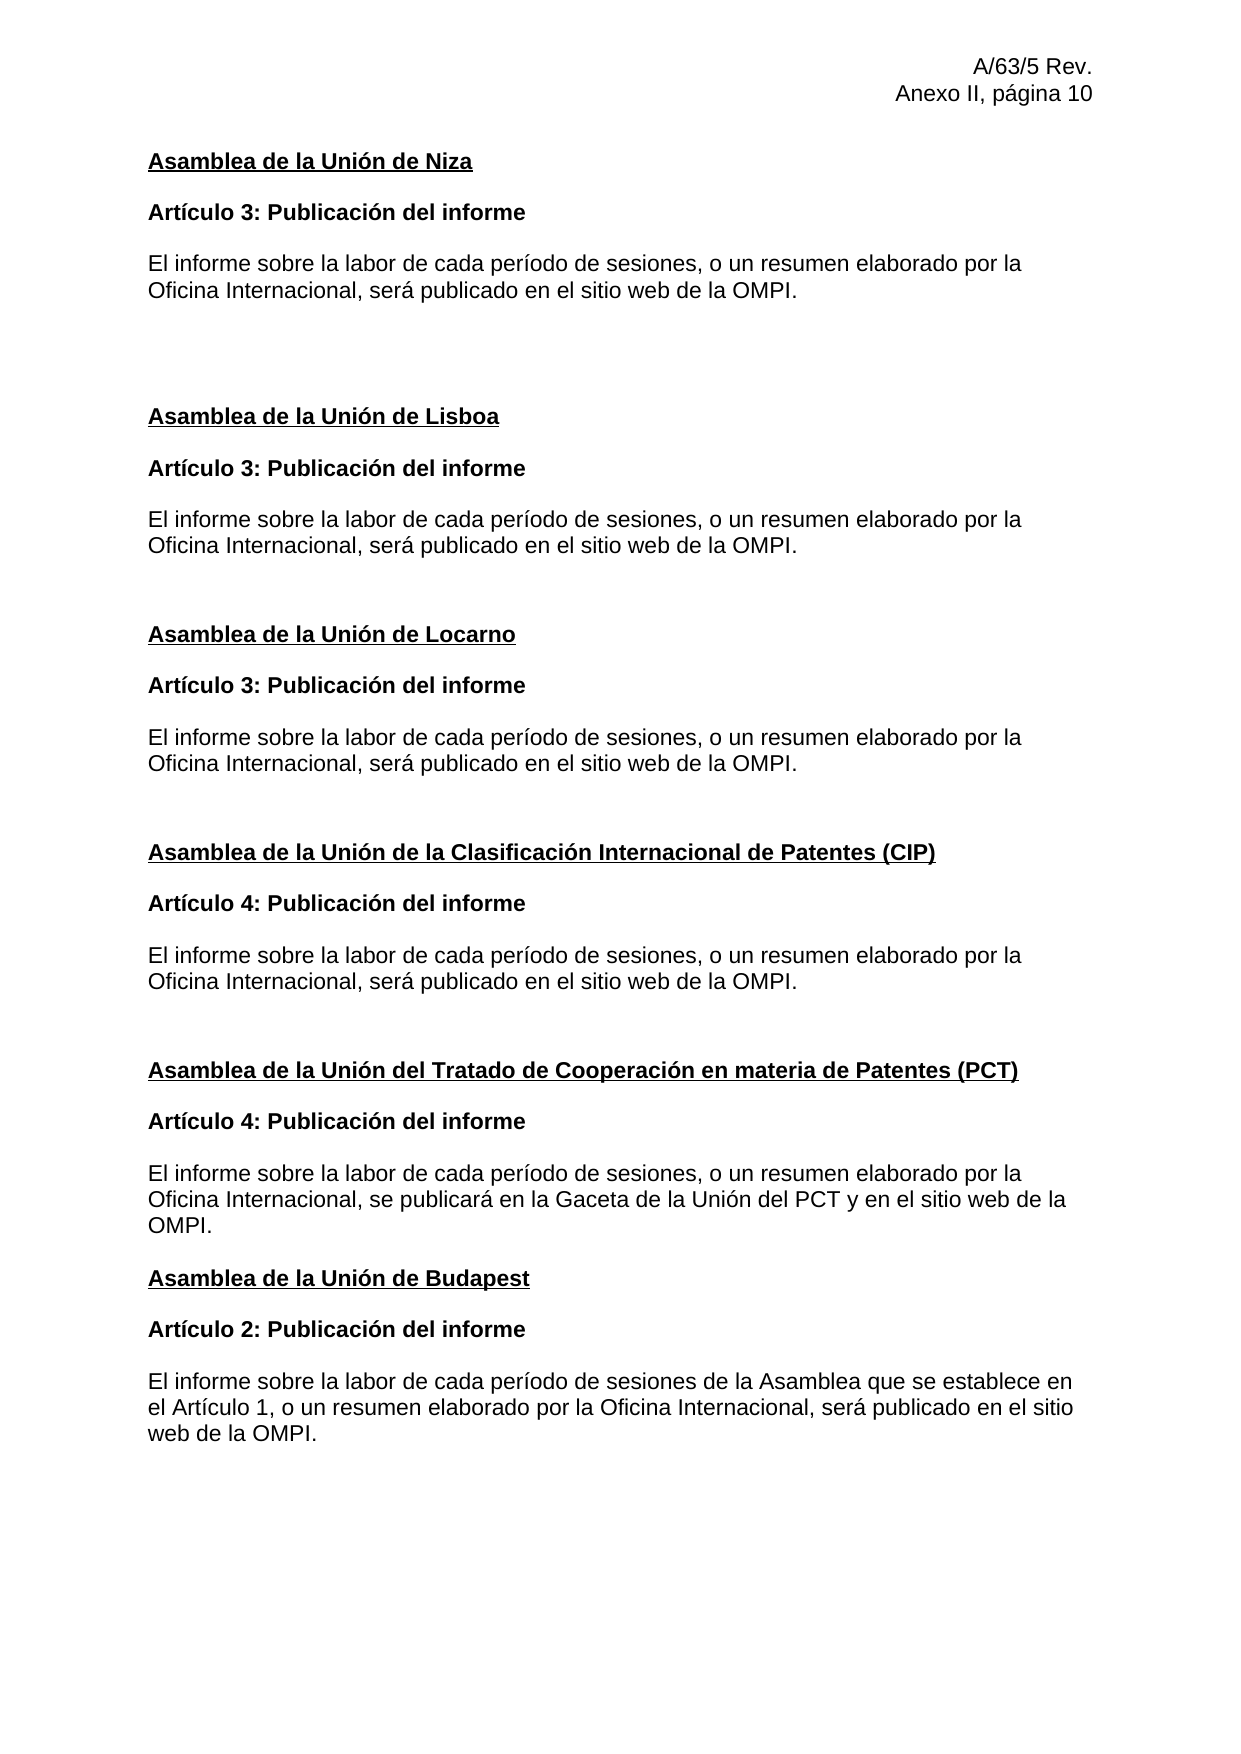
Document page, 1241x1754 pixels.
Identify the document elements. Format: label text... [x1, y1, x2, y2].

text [148, 250, 1092, 303]
text Artículo 2: Publicación del informe [148, 1316, 1092, 1343]
text Asamblea de la Unión de Budapest [148, 1265, 1092, 1291]
text El informe sobre la labor de cada período de sesiones de la Asamblea que se establece en el Artículo 1, o un resumen elaborado por la Oficina Internacional, será publicado en el sitio web de la OMPI. [148, 1368, 1092, 1447]
text Asamblea de la Unión del Tratado de Cooperación en materia de Patentes (PCT) [148, 1057, 1092, 1083]
text Asamblea de la Unión de la Clasificación Internacional de Patentes (CIP) [148, 839, 1092, 865]
text Asamblea de la Unión de Locarno [148, 621, 1092, 647]
text Artículo 3: Publicación del informe [148, 199, 1092, 225]
text Artículo 4: Publicación del informe [148, 890, 1092, 917]
text Artículo 3: Publicación del informe [148, 454, 1092, 481]
text Artículo 3: Publicación del informe [148, 672, 1092, 699]
text Artículo 4: Publicación del informe [148, 1108, 1092, 1134]
text Asamblea de la Unión de Niza [148, 148, 1092, 174]
text Asamblea de la Unión de Lisboa [148, 403, 1092, 429]
text El informe sobre la labor de cada período de sesiones, o un resumen elaborado por la Oficina Internacional, se publicará en la Gaceta de la Unión del PCT y en el sitio web de la OMPI. [148, 1159, 1092, 1239]
